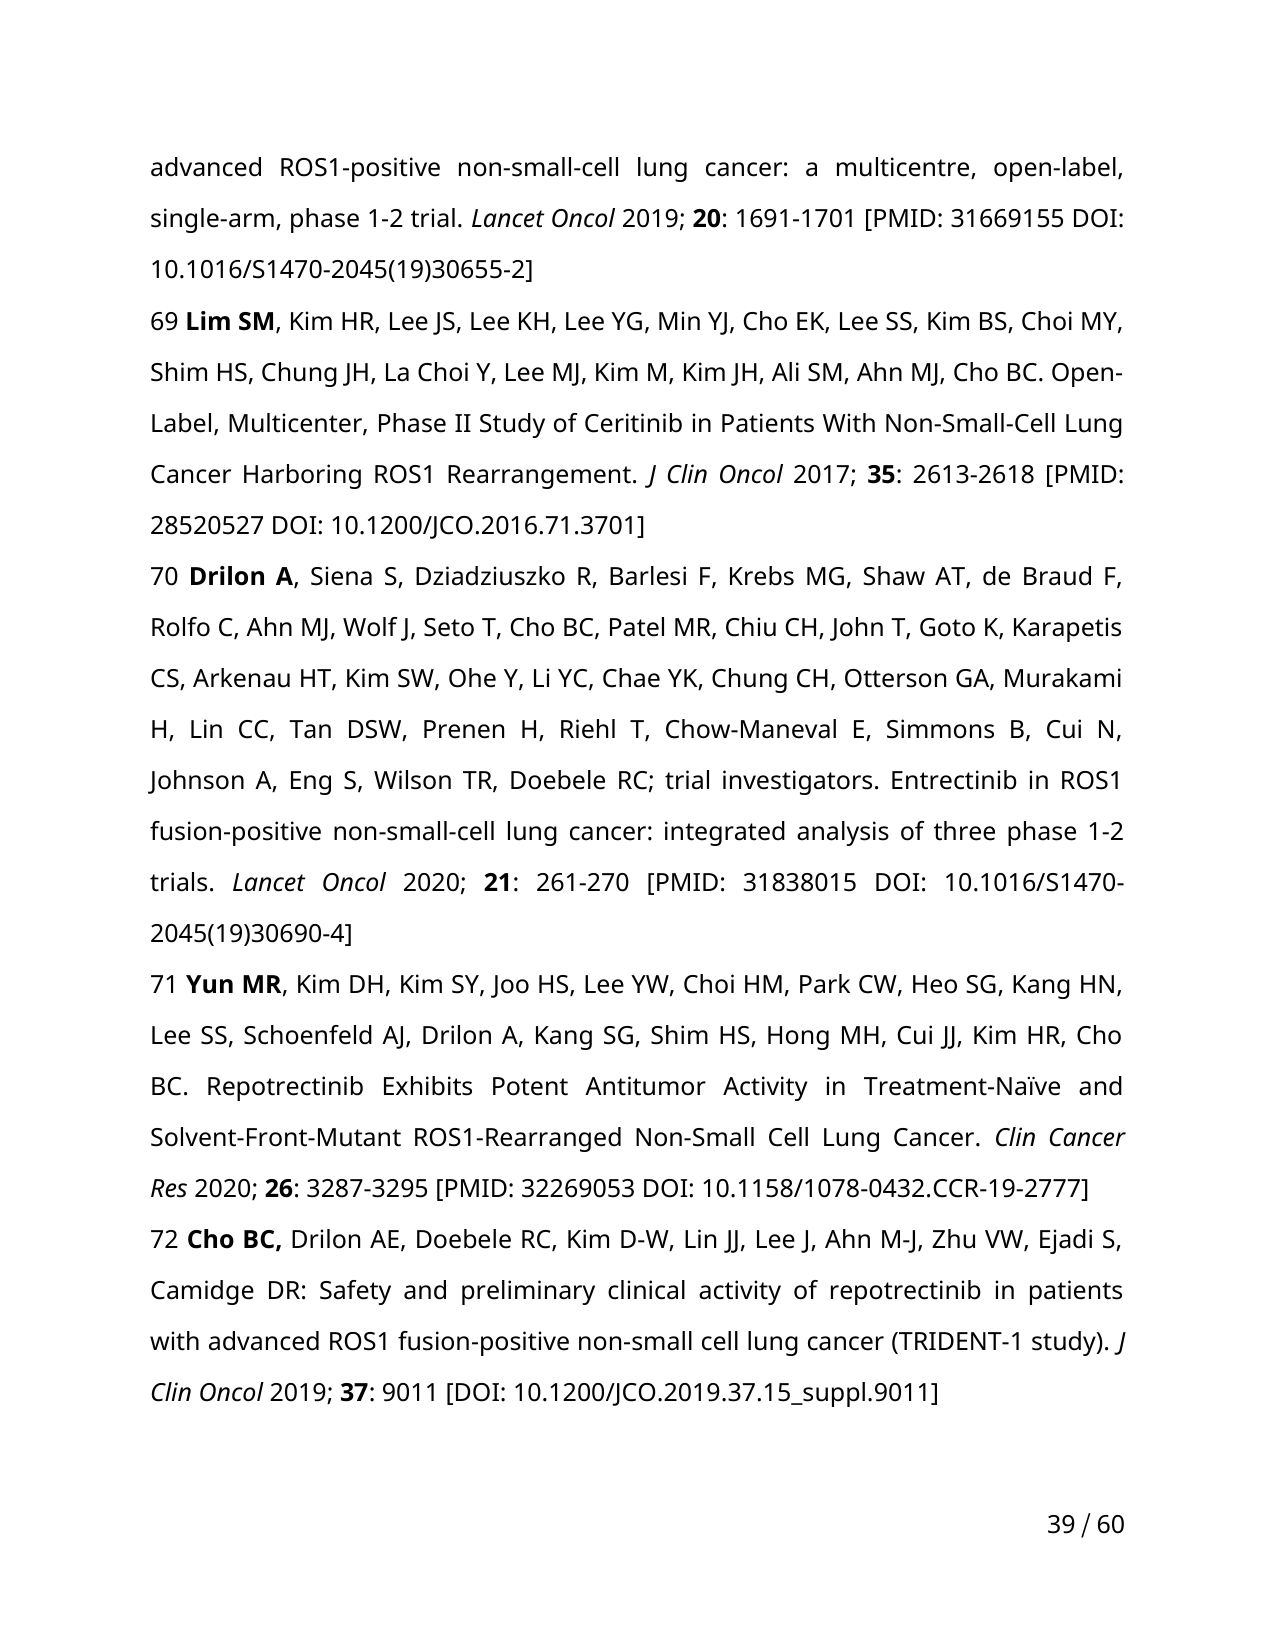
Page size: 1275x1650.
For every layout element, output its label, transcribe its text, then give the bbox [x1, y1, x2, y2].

text 71 Yun MR, Kim DH, Kim SY, Joo HS, Lee YW, Choi HM, Park CW, Heo SG, Kang HN, Lee SS, Schoenfeld AJ, Drilon A, Kang SG, Shim HS, Hong MH, Cui JJ, Kim HR, Cho BC. Repotrectinib Exhibits Potent Antitumor Activity in Treatment-Naïve and Solvent-Front-Mutant ROS1-Rearranged Non-Small Cell Lung Cancer. Clin Cancer Res 2020; 26: 3287-3295 [PMID: 32269053 DOI: 10.1158/1078-0432.CCR-19-2777] [150, 967, 1125, 1205]
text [150, 150, 1125, 286]
text 70 Drilon A, Siena S, Dziadziuszko R, Barlesi F, Krebs MG, Shaw AT, de Braud F, Rolfo C, Ahn MJ, Wolf J, Seto T, Cho BC, Patel MR, Chiu CH, John T, Goto K, Karapetis CS, Arkenau HT, Kim SW, Ohe Y, Li YC, Chae YK, Chung CH, Otterson GA, Murakami H, Lin CC, Tan DSW, Prenen H, Riehl T, Chow-Maneval E, Simmons B, Cui N, Johnson A, Eng S, Wilson TR, Doebele RC; trial investigators. Entrectinib in ROS1 fusion-positive non-small-cell lung cancer: integrated analysis of three phase 1-2 trials. Lancet Oncol 2020; 21: 261-270 [PMID: 31838015 DOI: 10.1016/S1470-2045(19)30690-4] [150, 558, 1125, 950]
text 69 Lim SM, Kim HR, Lee JS, Lee KH, Lee YG, Min YJ, Cho EK, Lee SS, Kim BS, Choi MY, Shim HS, Chung JH, La Choi Y, Lee MJ, Kim M, Kim JH, Ali SM, Ahn MJ, Cho BC. Open-Label, Multicenter, Phase II Study of Ceritinib in Patients With Non-Small-Cell Lung Cancer Harboring ROS1 Rearrangement. J Clin Oncol 2017; 35: 2613-2618 [PMID: 28520527 DOI: 10.1200/JCO.2016.71.3701] [150, 303, 1125, 541]
text 72 Cho BC, Drilon AE, Doebele RC, Kim D-W, Lin JJ, Lee J, Ahn M-J, Zhu VW, Ejadi S, Camidge DR: Safety and preliminary clinical activity of repotrectinib in patients with advanced ROS1 fusion-positive non-small cell lung cancer (TRIDENT-1 study). J Clin Oncol 2019; 37: 9011 [DOI: 10.1200/JCO.2019.37.15_suppl.9011] [150, 1222, 1125, 1409]
